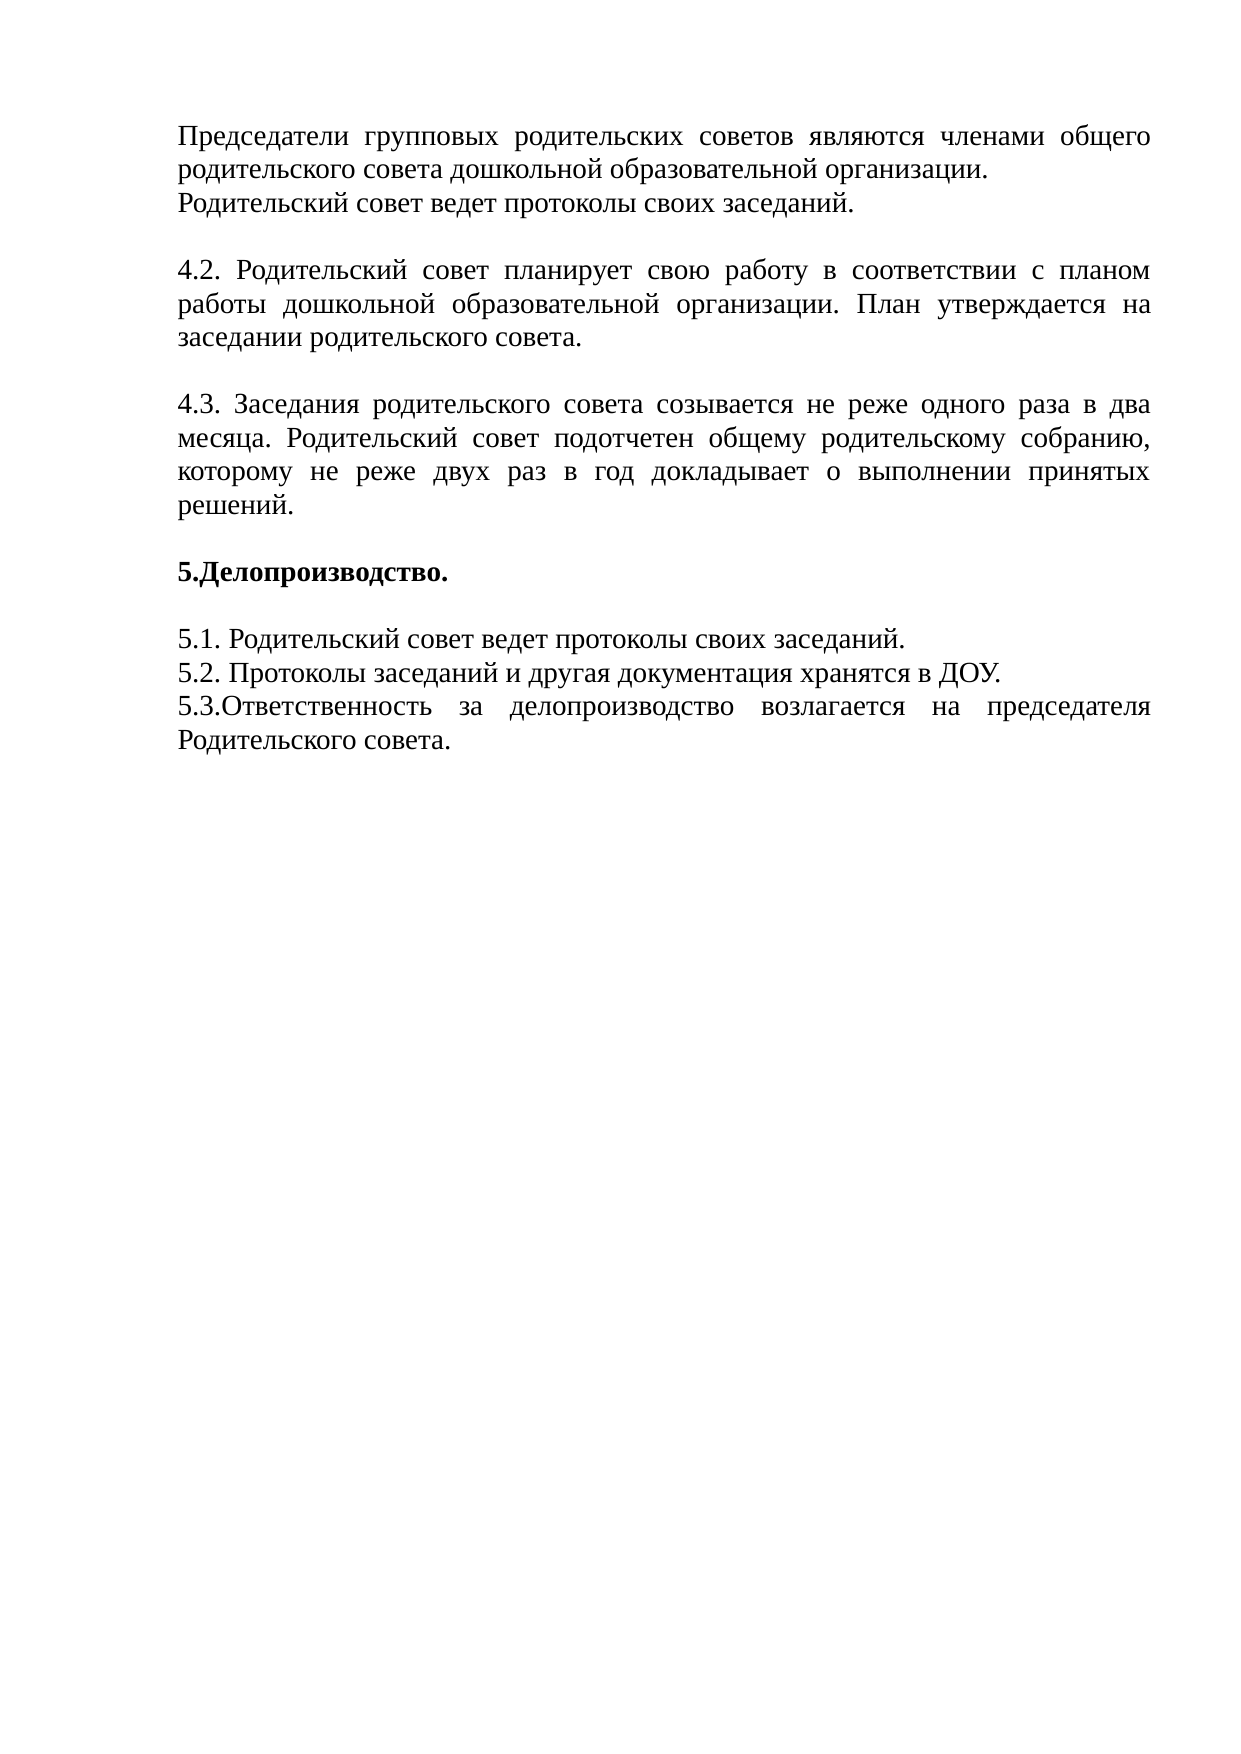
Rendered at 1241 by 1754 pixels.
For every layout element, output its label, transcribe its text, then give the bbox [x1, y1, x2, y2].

text 5.3.Ответственность за делопроизводство возлагается на председателя Родительского совета. [177, 688, 1152, 755]
text 5.2. Протоколы заседаний и другая документация хранятся в ДОУ. [177, 655, 1152, 688]
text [177, 118, 1152, 185]
text Родительский совет ведет протоколы своих заседаний. [177, 185, 1152, 219]
text 5.1. Родительский совет ведет протоколы своих заседаний. [177, 621, 1152, 655]
text 4.2. Родительский совет планирует свою работу в соответствии с планом работы дошкольной образовательной организации. План утверждается на заседании родительского совета. [177, 252, 1152, 353]
text 5.Делопроизводство. [177, 554, 1152, 588]
text 4.3. Заседания родительского совета созывается не реже одного раза в два месяца. Родительский совет подотчетен общему родительскому собранию, которому не реже двух раз в год докладывает о выполнении принятых решений. [177, 386, 1152, 521]
